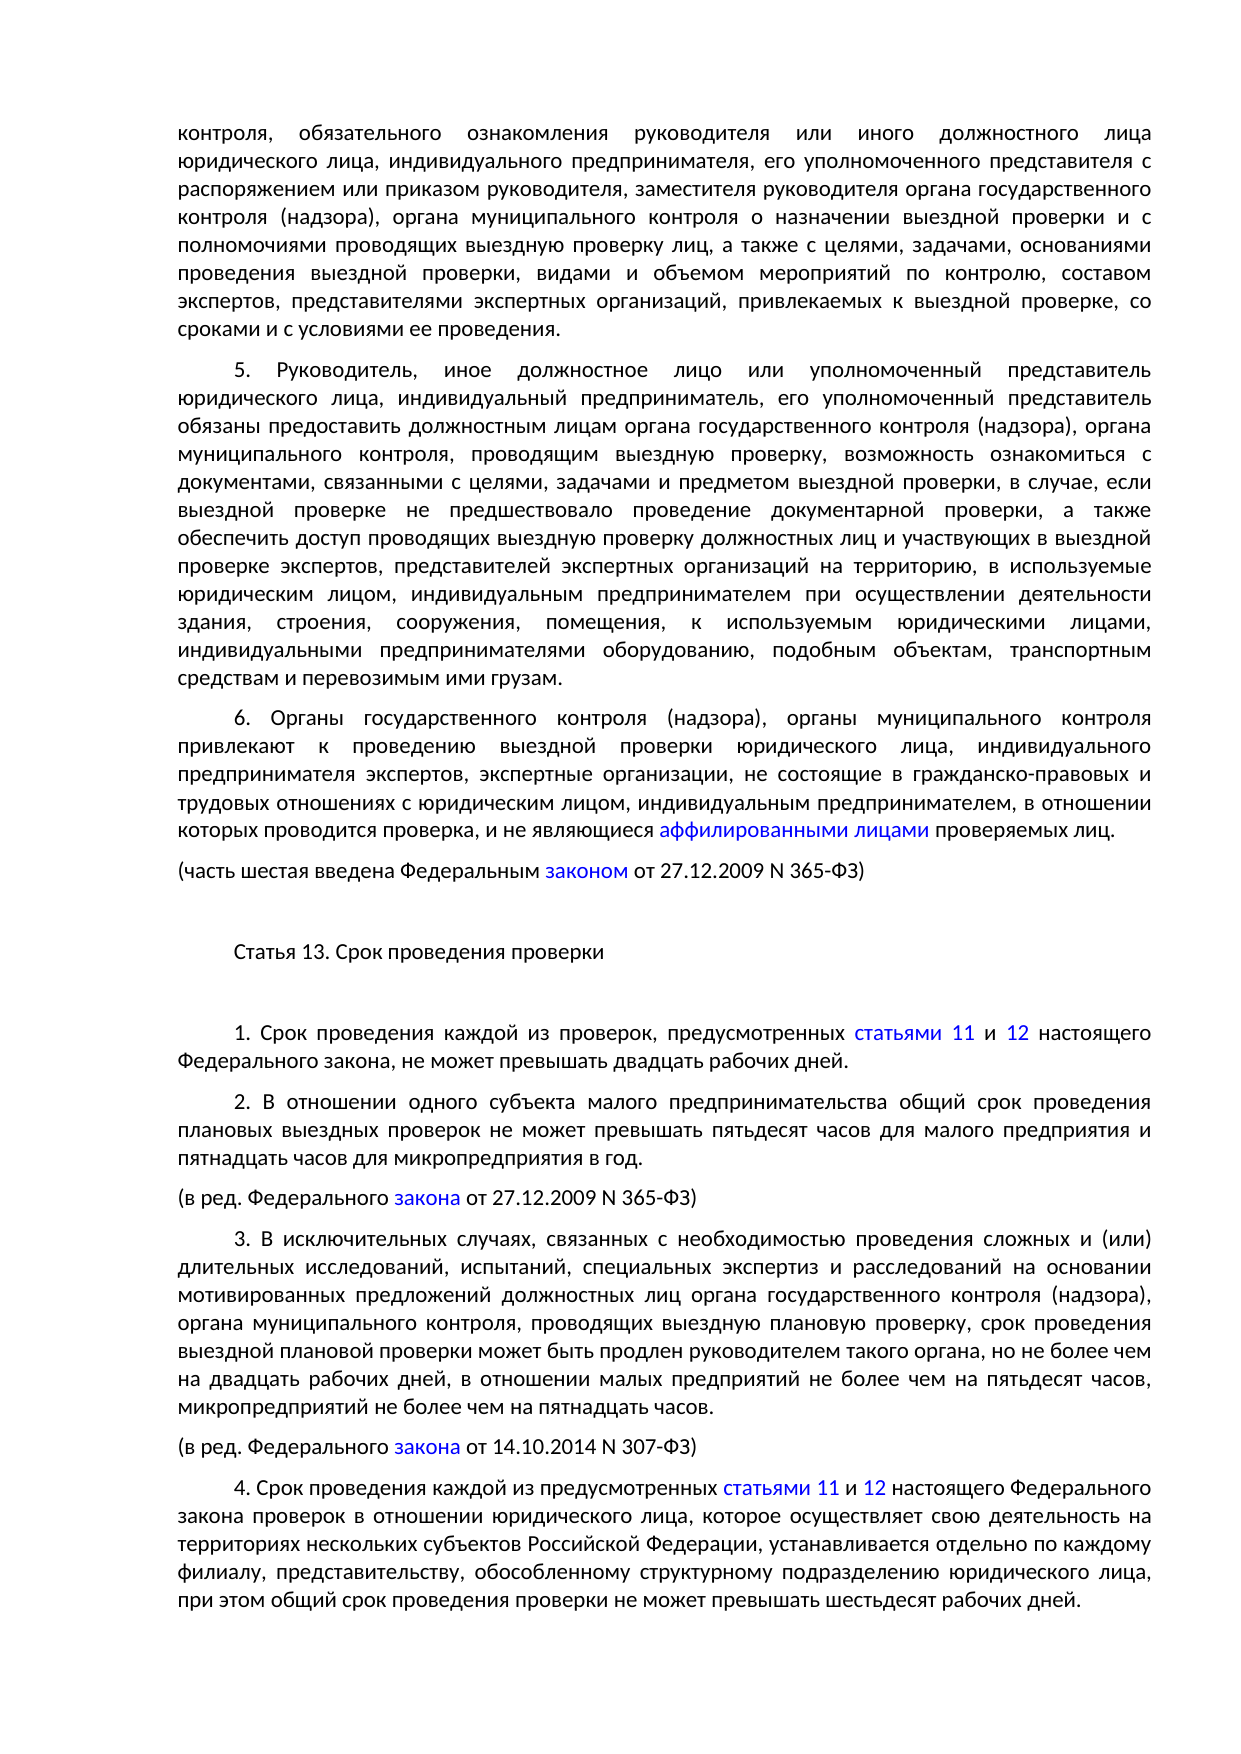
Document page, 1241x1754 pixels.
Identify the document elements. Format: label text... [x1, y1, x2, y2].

text 1. Срок проведения каждой из проверок, предусмотренных статьями 11 и 12 настоящего Федерального закона, не может превышать двадцать рабочих дней. [177, 1018, 1152, 1074]
text (часть шестая введена Федеральным законом от 27.12.2009 N 365-ФЗ) [177, 856, 1152, 884]
text (в ред. Федерального закона от 27.12.2009 N 365-ФЗ) [177, 1183, 1152, 1211]
text 6. Органы государственного контроля (надзора), органы муниципального контроля привлекают к проведению выездной проверки юридического лица, индивидуального предпринимателя экспертов, экспертные организации, не состоящие в гражданско-правовых и трудовых отношениях с юридическим лицом, индивидуальным предпринимателем, в отношении которых проводится проверка, и не являющиеся аффилированными лицами проверяемых лиц. [177, 703, 1152, 844]
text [177, 118, 1152, 342]
text Статья 13. Срок проведения проверки [177, 937, 1152, 965]
text (в ред. Федерального закона от 14.10.2014 N 307-ФЗ) [177, 1432, 1152, 1461]
text 5. Руководитель, иное должностное лицо или уполномоченный представитель юридического лица, индивидуальный предприниматель, его уполномоченный представитель обязаны предоставить должностным лицам органа государственного контроля (надзора), органа муниципального контроля, проводящим выездную проверку, возможность ознакомиться с документами, связанными с целями, задачами и предметом выездной проверки, в случае, если выездной проверке не предшествовало проведение документарной проверки, а также обеспечить доступ проводящих выездную проверку должностных лиц и участвующих в выездной проверке экспертов, представителей экспертных организаций на территорию, в используемые юридическим лицом, индивидуальным предпринимателем при осуществлении деятельности здания, строения, сооружения, помещения, к используемым юридическими лицами, индивидуальными предпринимателями оборудованию, подобным объектам, транспортным средствам и перевозимым ими грузам. [177, 355, 1152, 691]
text 2. В отношении одного субъекта малого предпринимательства общий срок проведения плановых выездных проверок не может превышать пятьдесят часов для малого предприятия и пятнадцать часов для микропредприятия в год. [177, 1087, 1152, 1171]
text 4. Срок проведения каждой из предусмотренных статьями 11 и 12 настоящего Федерального закона проверок в отношении юридического лица, которое осуществляет свою деятельность на территориях нескольких субъектов Российской Федерации, устанавливается отдельно по каждому филиалу, представительству, обособленному структурному подразделению юридического лица, при этом общий срок проведения проверки не может превышать шестьдесят рабочих дней. [177, 1473, 1152, 1613]
text 3. В исключительных случаях, связанных с необходимостью проведения сложных и (или) длительных исследований, испытаний, специальных экспертиз и расследований на основании мотивированных предложений должностных лиц органа государственного контроля (надзора), органа муниципального контроля, проводящих выездную плановую проверку, срок проведения выездной плановой проверки может быть продлен руководителем такого органа, но не более чем на двадцать рабочих дней, в отношении малых предприятий не более чем на пятьдесят часов, микропредприятий не более чем на пятнадцать часов. [177, 1224, 1152, 1420]
